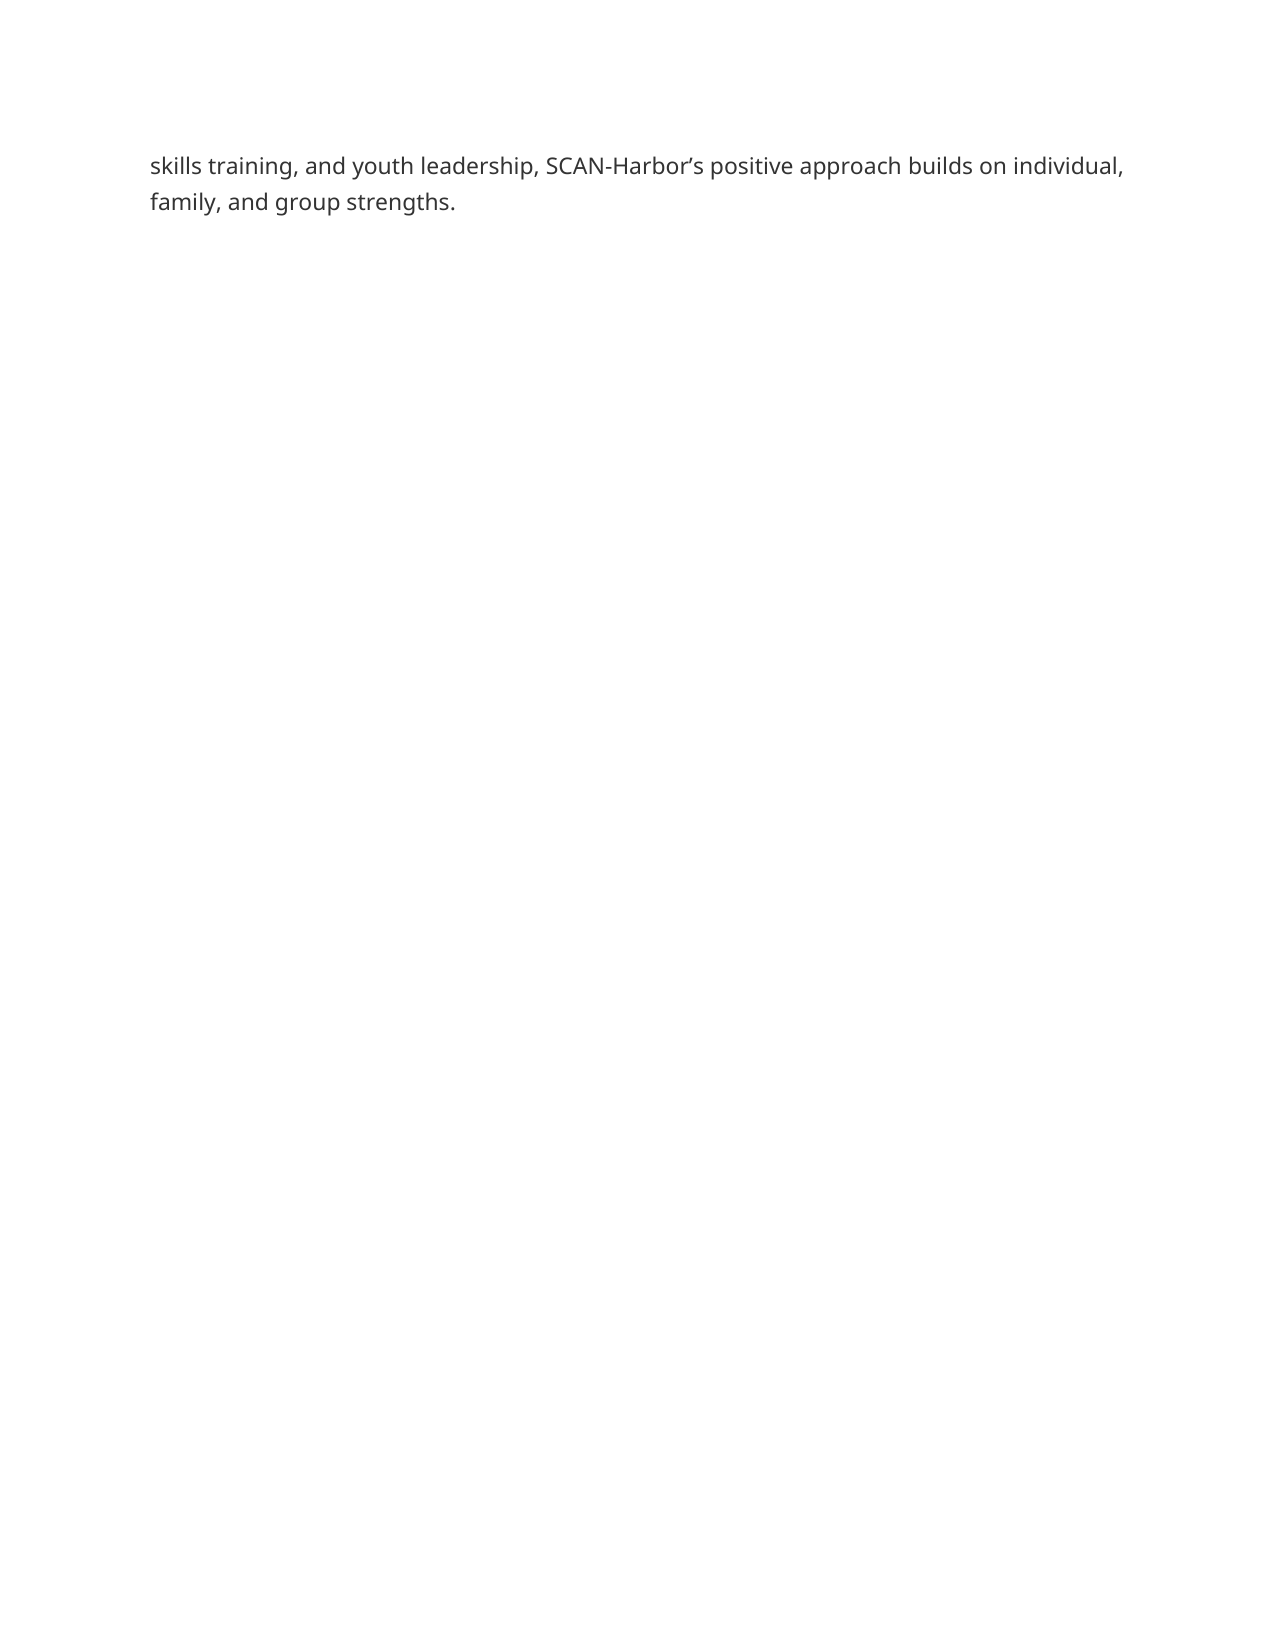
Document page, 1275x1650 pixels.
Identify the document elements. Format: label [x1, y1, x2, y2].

text [150, 181, 1125, 217]
